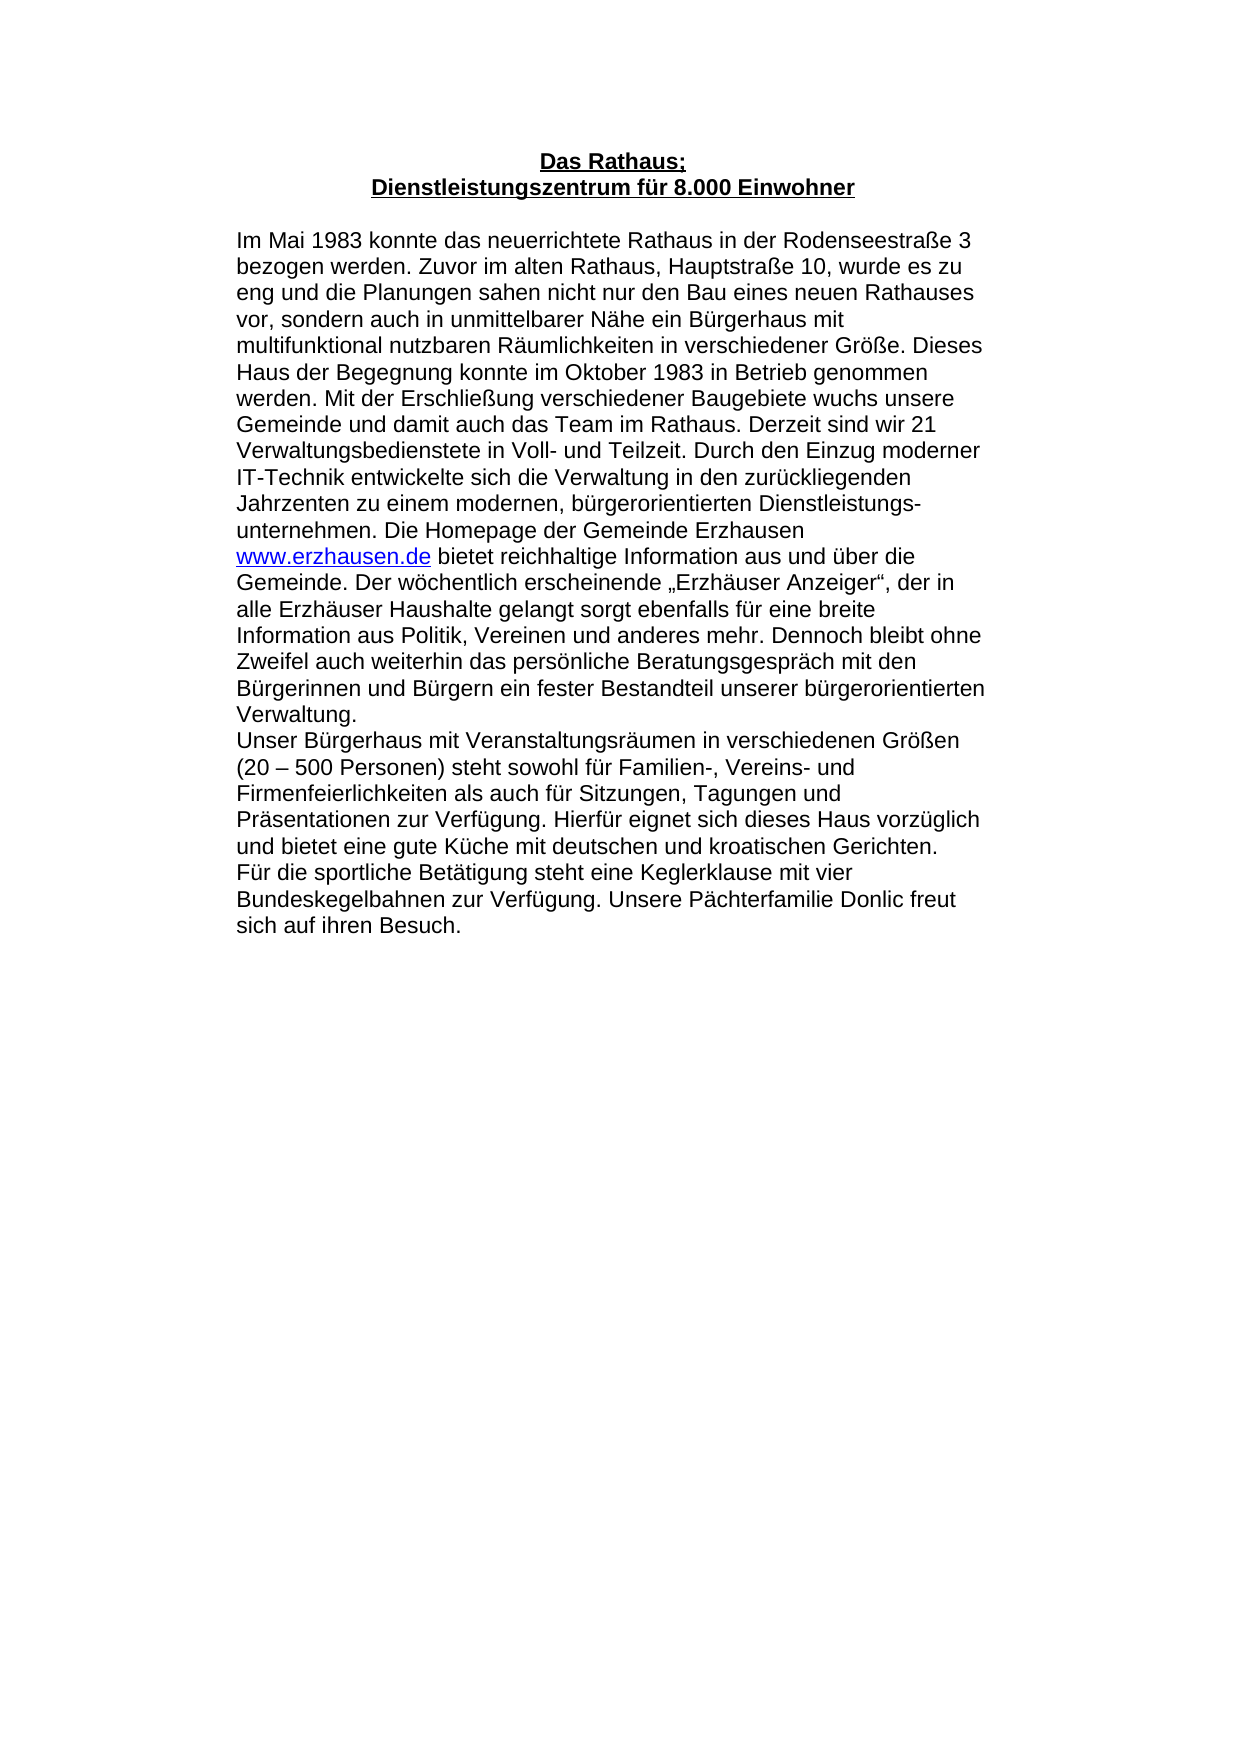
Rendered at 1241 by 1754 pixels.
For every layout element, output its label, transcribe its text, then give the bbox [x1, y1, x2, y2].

text (20 – 500 Personen) steht sowohl für Familien-, Vereins- und Firmenfeierlichkeiten als auch für Sitzungen, Tagungen und Präsentationen zur Verfügung. Hierfür eignet sich dieses Haus vorzüglich [236, 754, 989, 833]
text Dienstleistungszentrum für 8.000 Einwohner [236, 174, 989, 200]
text Für die sportliche Betätigung steht eine Keglerklause mit vier Bundeskegelbahnen zur Verfügung. Unsere Pächterfamilie Donlic freut sich auf ihren Besuch. [236, 859, 989, 938]
text alle Erzhäuser Haushalte gelangt sorgt ebenfalls für eine breite Information aus Politik, Vereinen und anderes mehr. Dennoch bleibt ohne [236, 596, 989, 648]
text Unser Bürgerhaus mit Veranstaltungsräumen in verschiedenen Größen [236, 727, 989, 754]
text Gemeinde. Der wöchentlich erscheinende „Erzhäuser Anzeiger“, der in [236, 569, 989, 596]
text Verwaltung. [236, 701, 989, 727]
text Zweifel auch weiterhin das persönliche Beratungsgespräch mit den Bürgerinnen und Bürgern ein fester Bestandteil unserer bürgerorientierten [236, 648, 989, 701]
text und bietet eine gute Küche mit deutschen und kroatischen Gerichten. [236, 833, 989, 859]
text Im Mai 1983 konnte das neuerrichtete Rathaus in der Rodenseestraße 3 bezogen werden. Zuvor im alten Rathaus, Hauptstraße 10, wurde es zu eng und die Planungen sahen nicht nur den Bau eines neuen Rathauses vor, sondern auch in unmittelbarer Nähe ein Bürgerhaus mit multifunktional nutzbaren Räumlichkeiten in verschiedener Größe. Dieses Haus der Begegnung konnte im Oktober 1983 in Betrieb genommen werden. Mit der Erschließung verschiedener Baugebiete wuchs unsere Gemeinde und damit auch das Team im Rathaus. Derzeit sind wir 21 Verwaltungsbedienstete in Voll- und Teilzeit. Durch den Einzug moderner IT-Technik entwickelte sich die Verwaltung in den zurückliegenden Jahrzenten zu einem modernen, bürgerorientierten Dienstleistungs-unternehmen. Die Homepage der Gemeinde Erzhausen www.erzhausen.de bietet reichhaltige Information aus und über die [236, 227, 989, 569]
text Das Rathaus; [236, 148, 989, 174]
